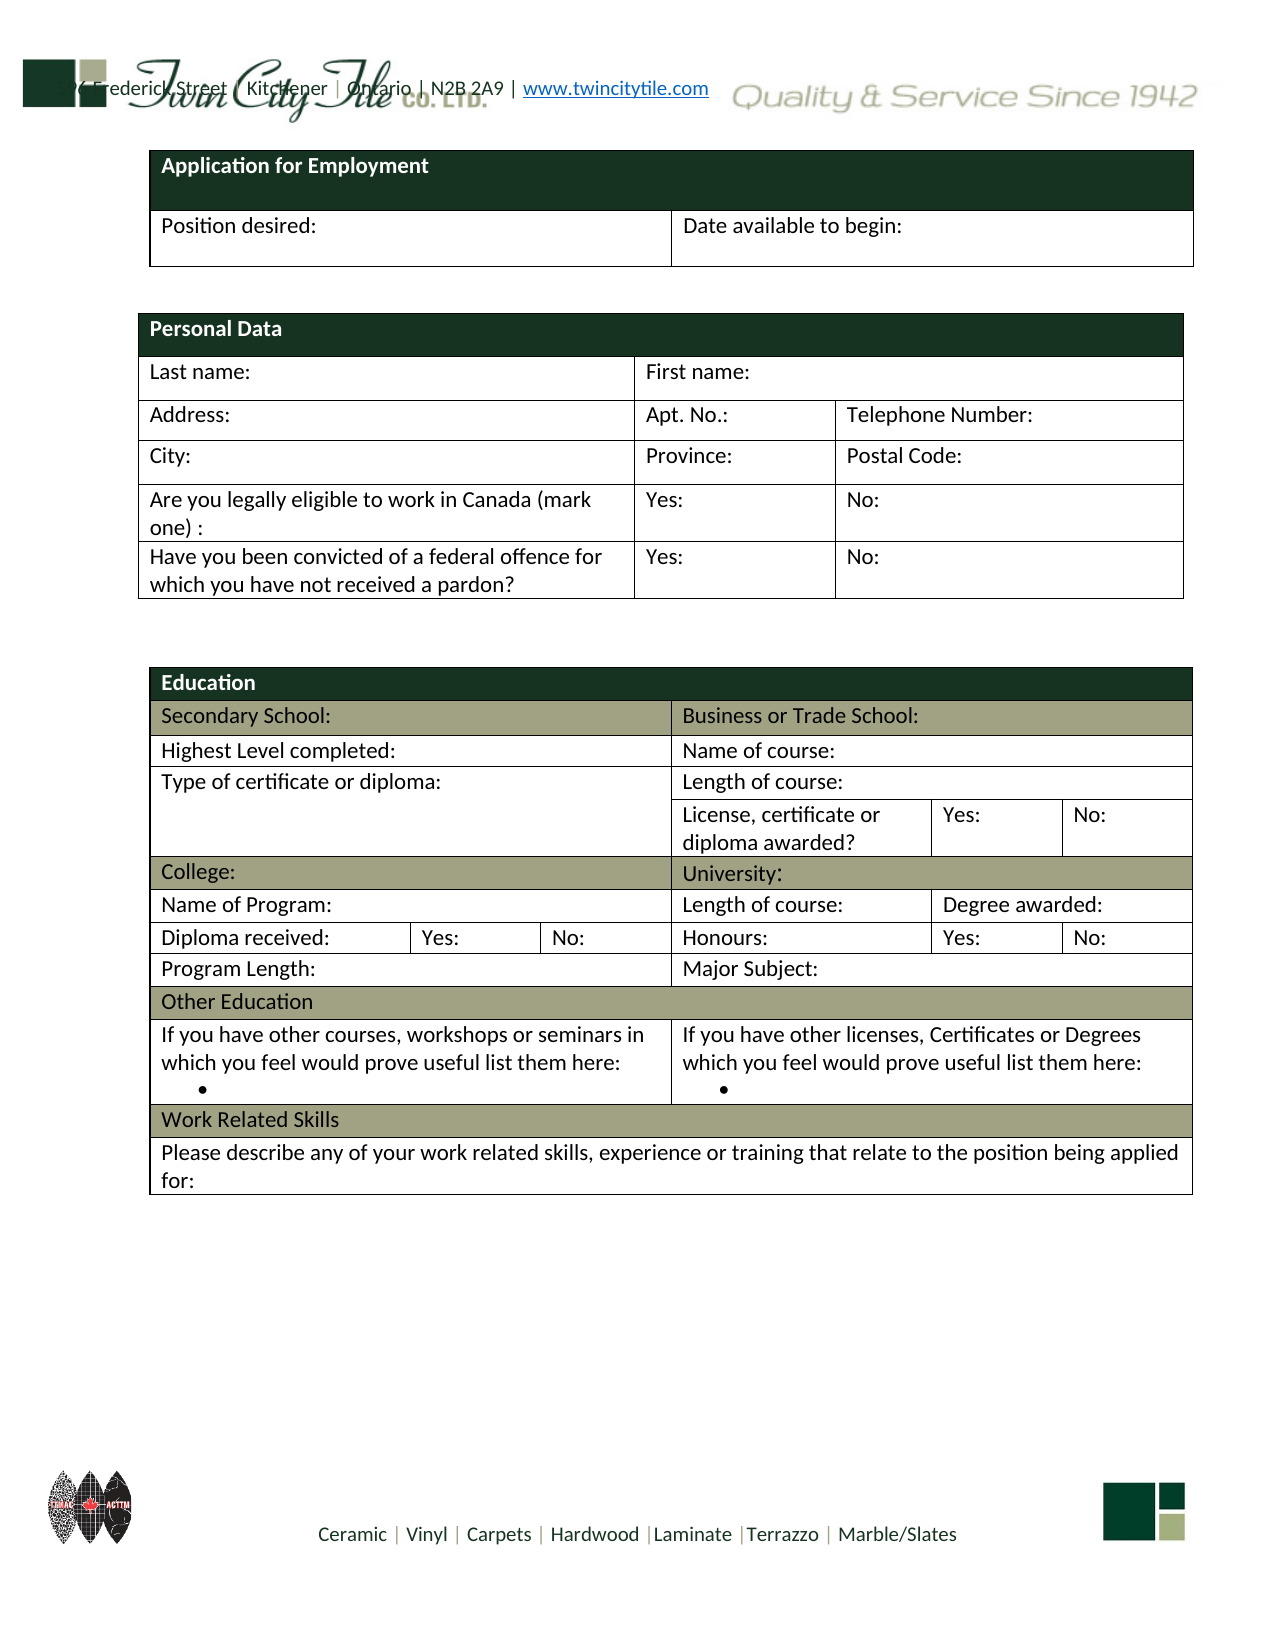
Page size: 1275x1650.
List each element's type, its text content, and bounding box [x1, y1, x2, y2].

table_cell Name of course: [672, 736, 1192, 766]
table_cell Province: [635, 441, 835, 484]
table_cell Please describe any of your work related skills, experience or training that relate to the position being applied for: [151, 1138, 1192, 1194]
table_cell Position desired: [151, 211, 671, 266]
picture [48, 1470, 132, 1544]
table_cell Work Related Skills [151, 1105, 1192, 1137]
table_cell No: [541, 923, 671, 953]
table_cell College: [151, 857, 671, 889]
picture [1100, 1480, 1187, 1543]
table_cell Honours: [672, 923, 931, 953]
table_cell Are you legally eligible to work in Canada (mark one) : [139, 485, 634, 541]
table_cell Apt. No.: [635, 401, 835, 440]
table_cell Secondary School: [151, 701, 671, 735]
table_header Application for Employment [151, 151, 1193, 210]
table_cell No: [1063, 923, 1192, 953]
table_cell Yes: [635, 485, 835, 541]
table_cell Other Education [151, 987, 1192, 1019]
table_cell Type of certificate or diploma: [151, 767, 671, 856]
table_cell Yes: [932, 800, 1062, 856]
table_cell Length of course: [672, 890, 931, 922]
table_cell If you have other courses, workshops or seminars in which you feel would prove useful list them here: [151, 1020, 671, 1104]
table_cell University: [672, 857, 1192, 889]
table_cell Yes: [635, 542, 835, 598]
table_cell Last name: [139, 357, 634, 399]
table_cell Program Length: [151, 954, 671, 986]
table_cell No: [1063, 800, 1192, 856]
table_cell If you have other licenses, Certificates or Degrees which you feel would prove useful list them here: [672, 1020, 1192, 1104]
table_cell No: [836, 485, 1183, 541]
table_cell Date available to begin: [672, 211, 1193, 266]
table_cell Degree awarded: [932, 890, 1192, 922]
table_cell Diploma received: [151, 923, 410, 953]
picture [727, 81, 1223, 127]
table_cell Telephone Number: [836, 401, 1183, 440]
table_cell No: [836, 542, 1183, 598]
table_cell Have you been convicted of a federal offence for which you have not received a pardon? [139, 542, 634, 598]
picture [22, 13, 503, 132]
table_cell License, certificate or diploma awarded? [672, 800, 931, 856]
table_cell Business or Trade School: [672, 701, 1192, 735]
table_cell Length of course: [672, 767, 1192, 799]
table_cell City: [139, 441, 634, 484]
table_cell Yes: [932, 923, 1062, 953]
table_cell Postal Code: [836, 441, 1183, 484]
table_cell Address: [139, 401, 634, 440]
table_cell Major Subject: [672, 954, 1192, 986]
table_cell First name: [635, 357, 1183, 399]
table_header Education [151, 668, 1192, 700]
table_cell Yes: [411, 923, 540, 953]
table_cell Highest Level completed: [151, 736, 671, 766]
table_cell Name of Program: [151, 890, 671, 922]
table_header Personal Data [139, 314, 1183, 356]
